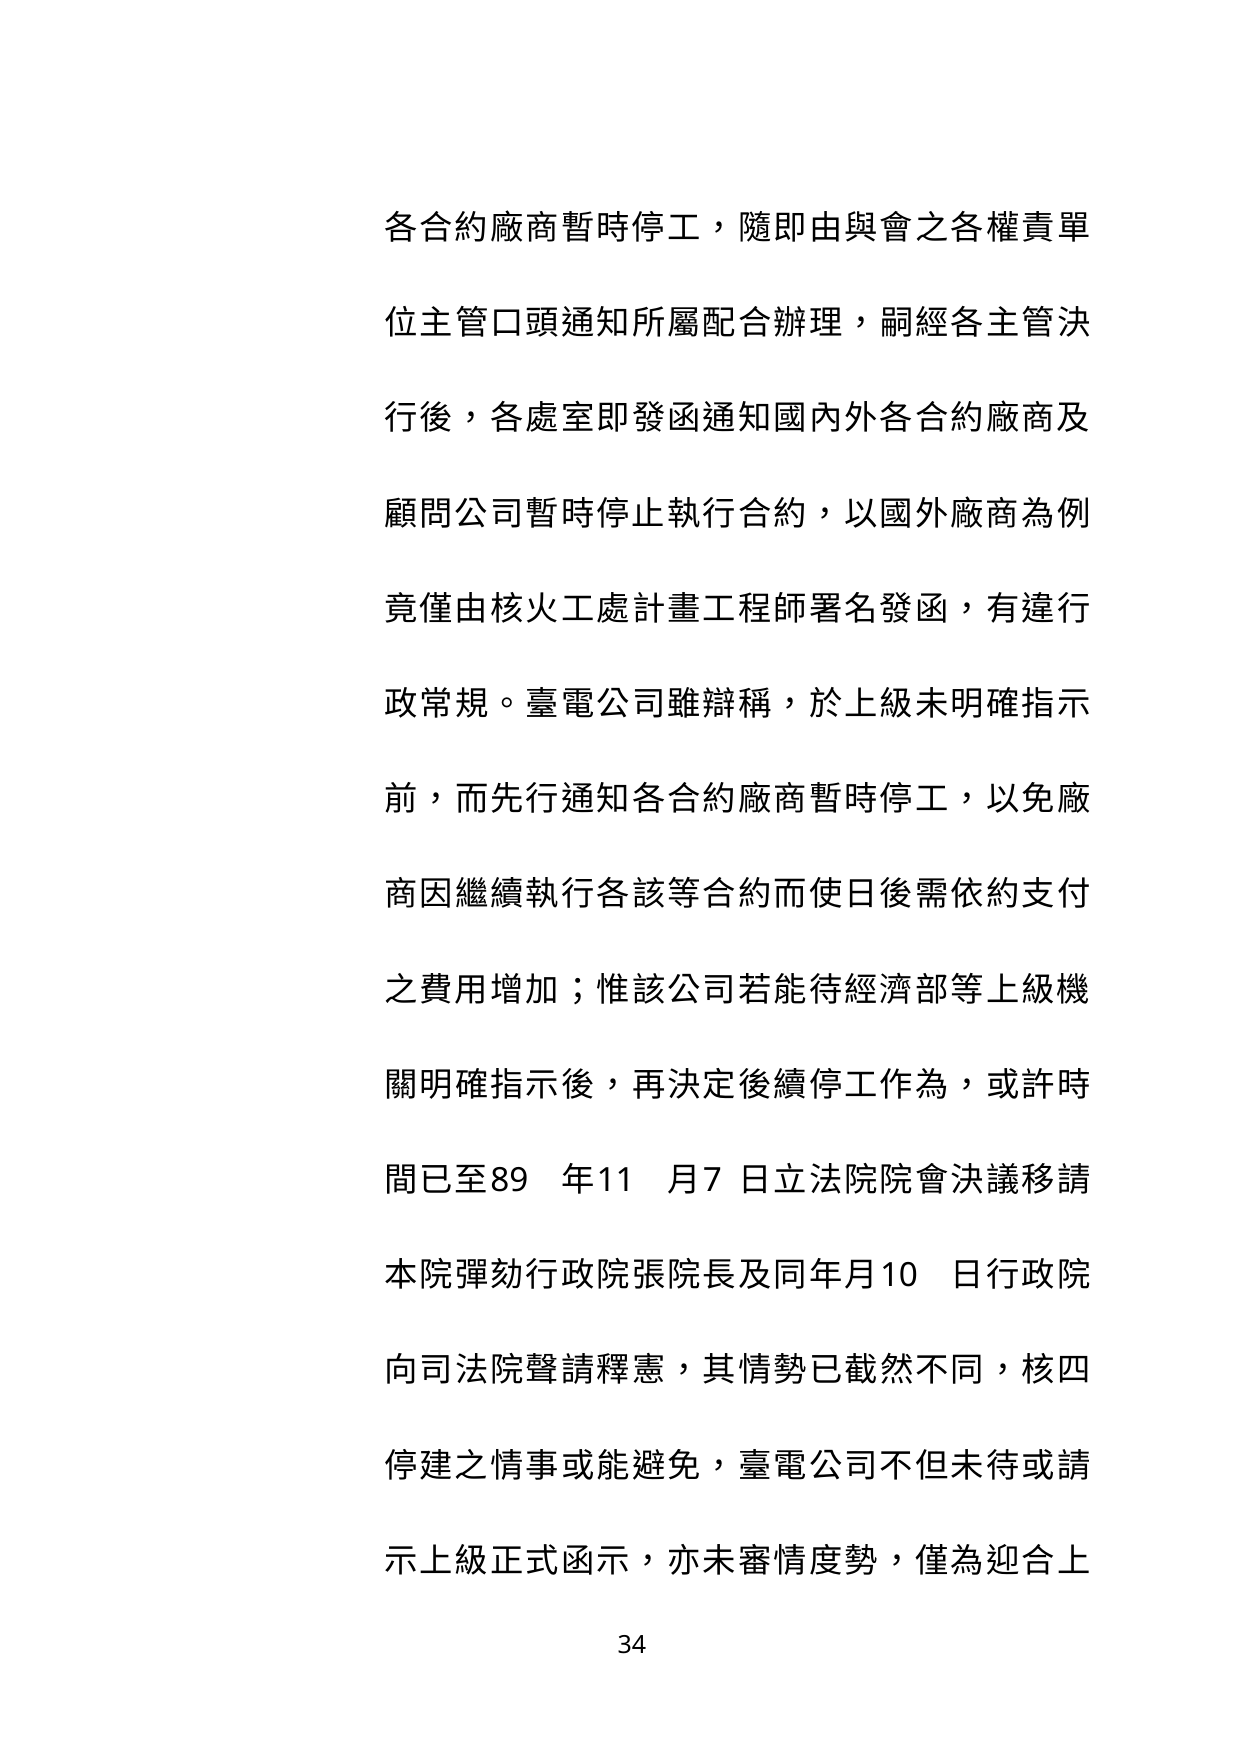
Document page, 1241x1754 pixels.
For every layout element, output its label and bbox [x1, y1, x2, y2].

subtitle [280, 177, 1092, 1605]
